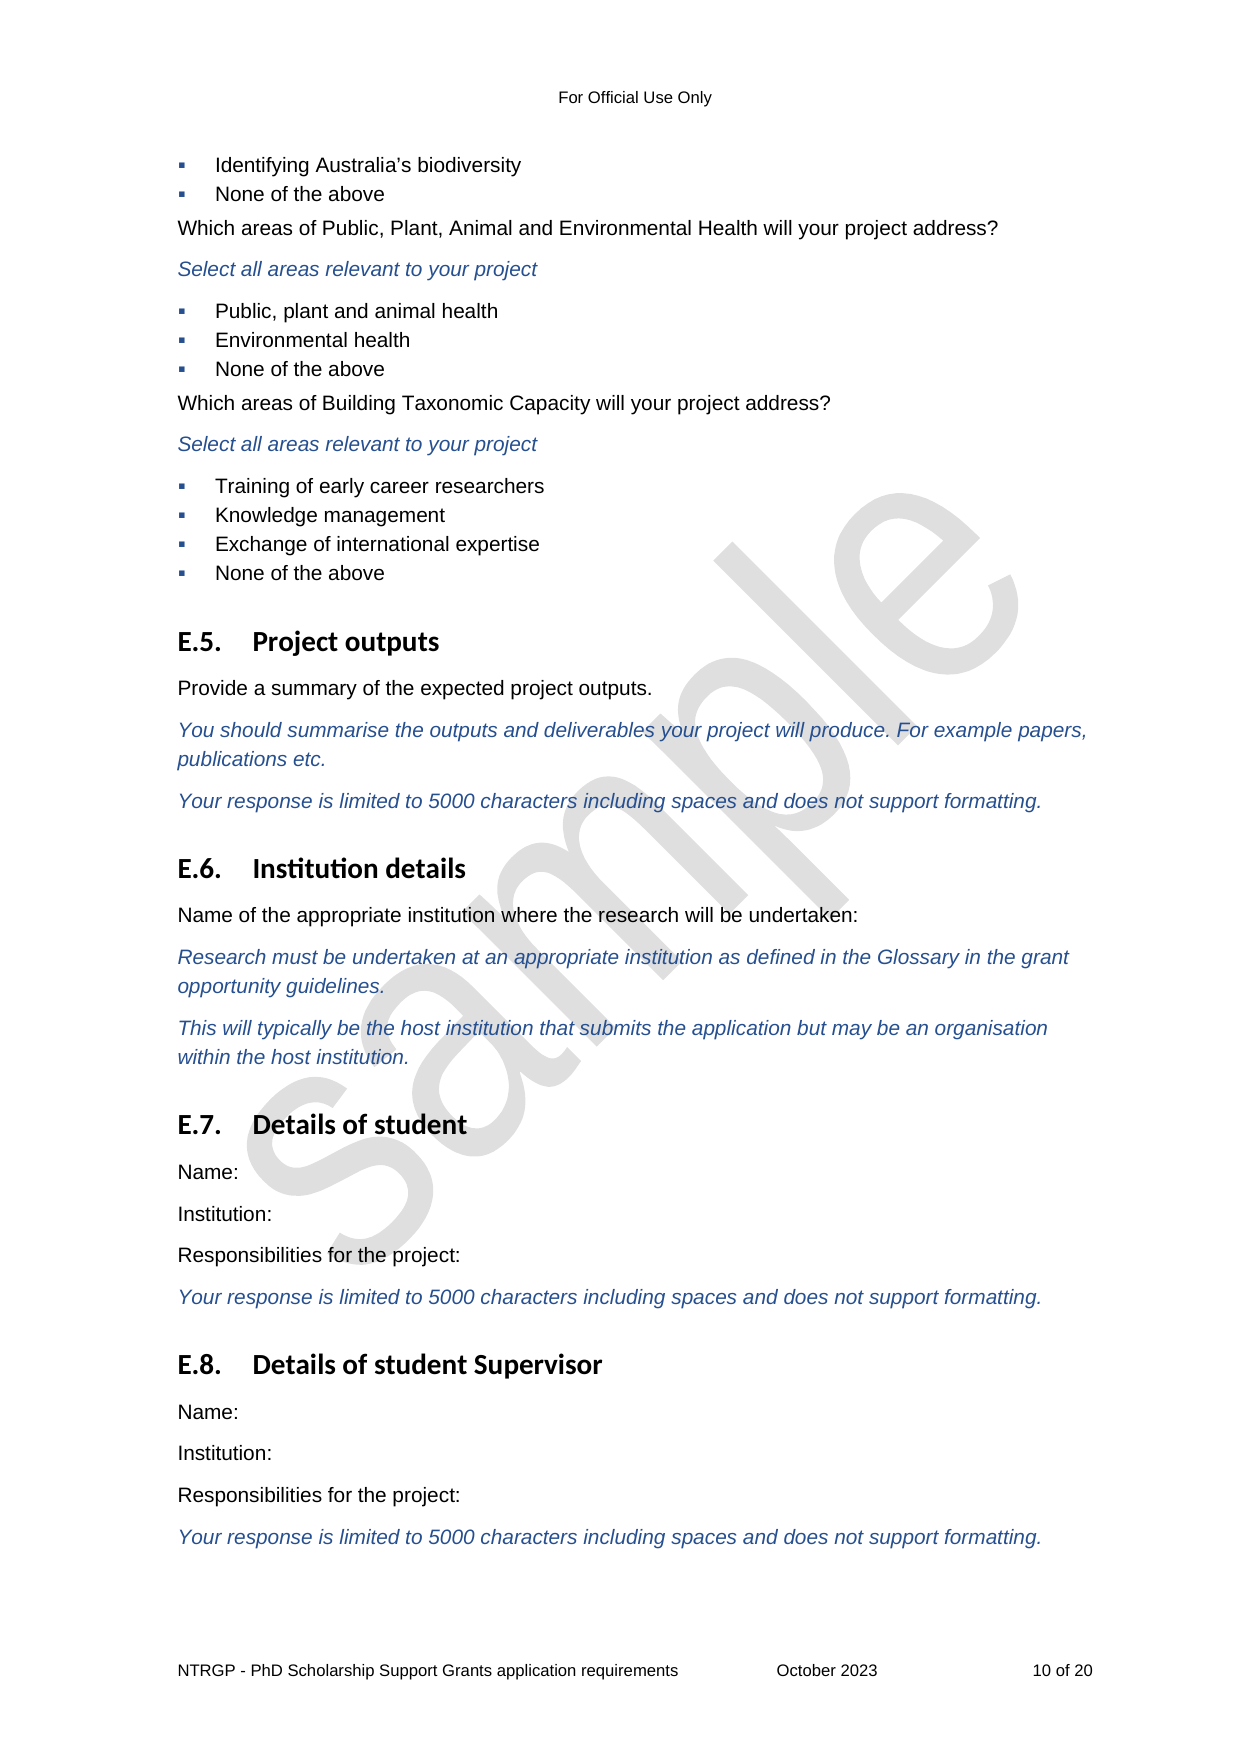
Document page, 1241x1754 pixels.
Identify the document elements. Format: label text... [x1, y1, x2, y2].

list Exchange of international expertise [177, 527, 1092, 556]
list Public, plant and animal health [177, 293, 1092, 323]
text This will typically be the host institution that submits the application but may be an organisation within the host institution. [177, 1011, 1092, 1069]
text Name: [177, 1154, 1092, 1184]
text Select all areas relevant to your project [177, 427, 1092, 456]
text Which areas of Building Taxonomic Capacity will your project address? [177, 385, 1092, 414]
list Identifying Australia’s biodiversity [177, 148, 1092, 177]
list None of the above [177, 556, 1092, 585]
subtitle Institution details [177, 850, 1092, 886]
subtitle Details of student [177, 1106, 1092, 1142]
text Responsibilities for the project: [177, 1238, 1092, 1267]
text Institution: [177, 1196, 1092, 1225]
text Your response is limited to 5000 characters including spaces and does not support formatting. [177, 1279, 1092, 1309]
text Institution: [177, 1436, 1092, 1465]
text Your response is limited to 5000 characters including spaces and does not support formatting. [177, 783, 1092, 812]
list Knowledge management [177, 498, 1092, 527]
list Training of early career researchers [177, 468, 1092, 498]
text Which areas of Public, Plant, Animal and Environmental Health will your project address? [177, 210, 1092, 239]
subtitle Details of student Supervisor [177, 1346, 1092, 1382]
text Your response is limited to 5000 characters including spaces and does not support formatting. [177, 1519, 1092, 1548]
text You should summarise the outputs and deliverables your project will produce. For example papers, publications etc. [177, 712, 1092, 771]
text Name of the appropriate institution where the research will be undertaken: [177, 898, 1092, 927]
text Responsibilities for the project: [177, 1478, 1092, 1507]
text Provide a summary of the expected project outputs. [177, 671, 1092, 700]
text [177, 252, 1092, 281]
text Research must be undertaken at an appropriate institution as defined in the Glossary in the grant opportunity guidelines. [177, 940, 1092, 998]
subtitle Project outputs [177, 623, 1092, 658]
text Name: [177, 1394, 1092, 1423]
list None of the above [177, 177, 1092, 206]
list None of the above [177, 352, 1092, 381]
list Environmental health [177, 323, 1092, 352]
